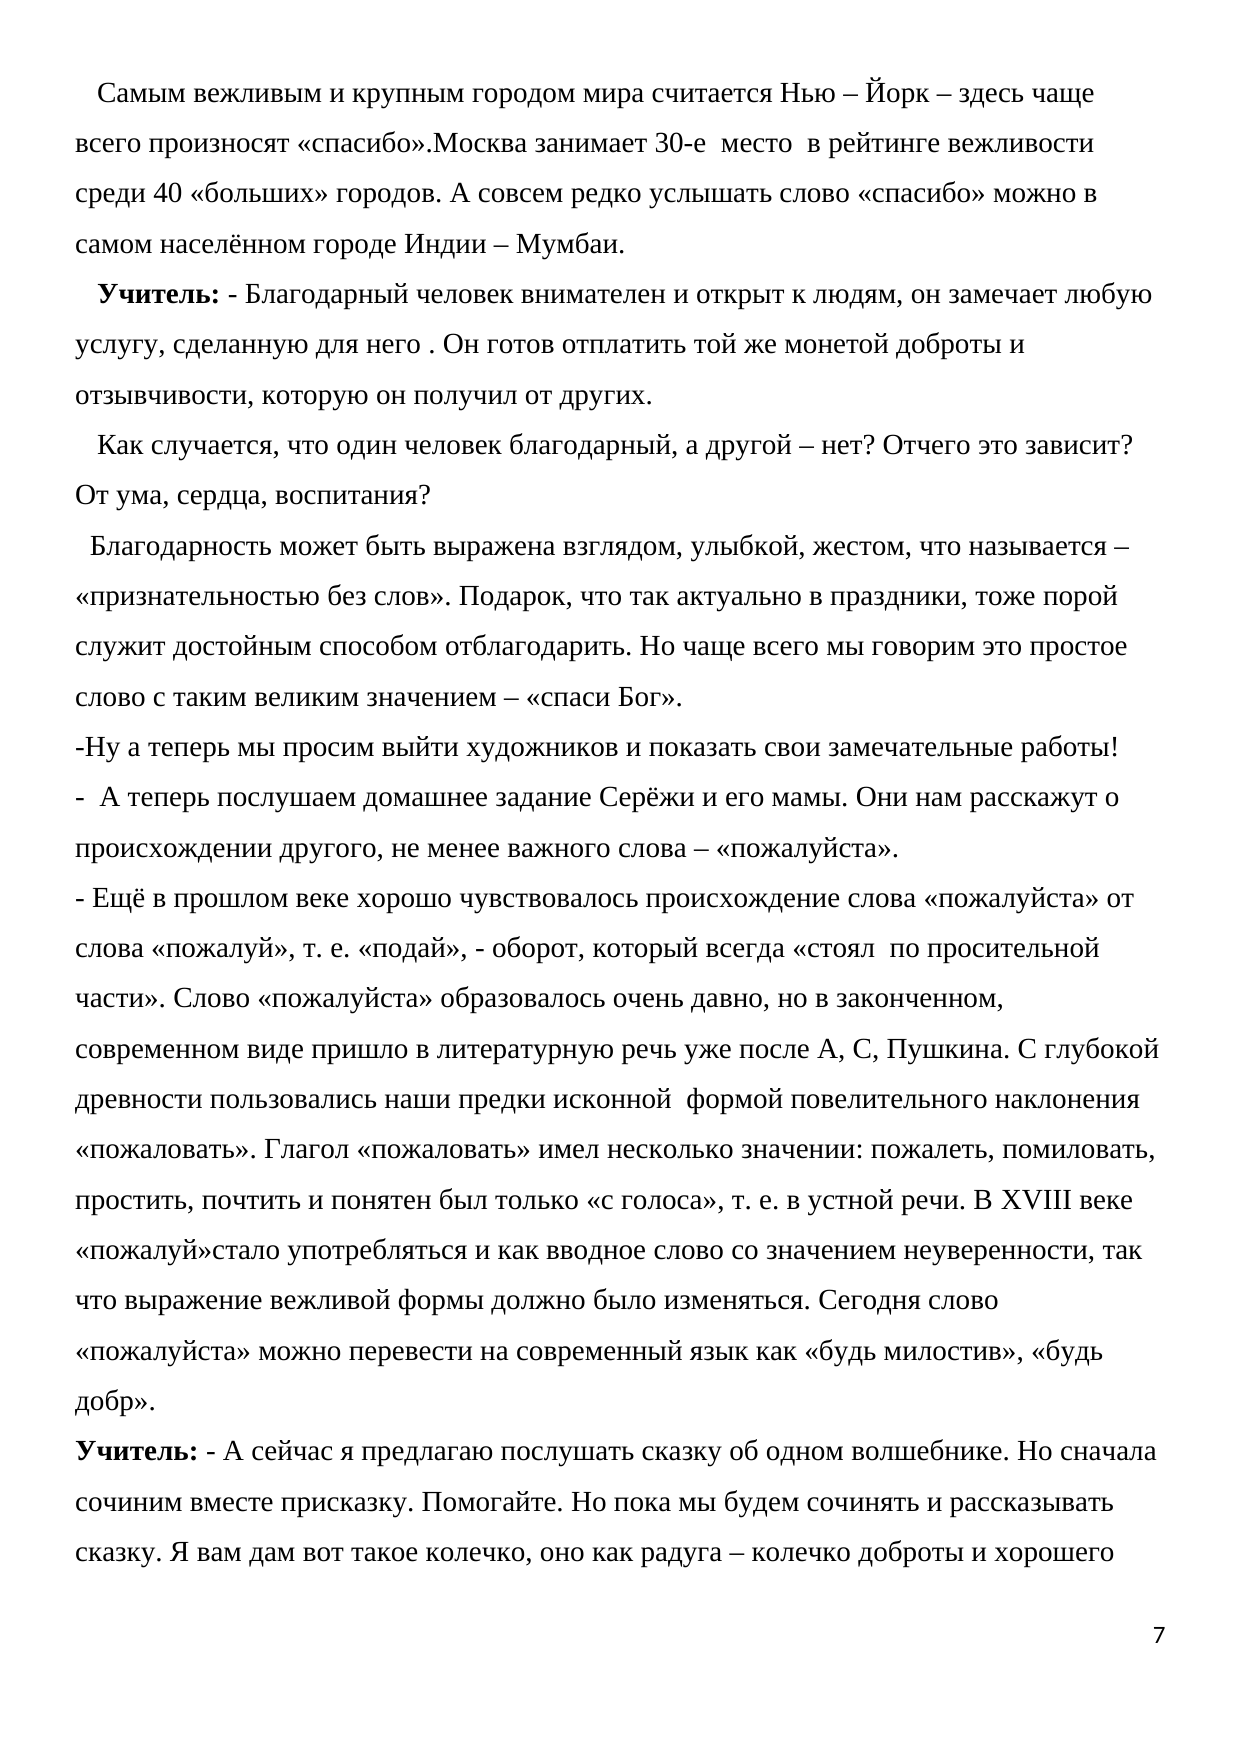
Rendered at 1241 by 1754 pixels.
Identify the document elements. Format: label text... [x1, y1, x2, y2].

text - А теперь послушаем домашнее задание Серёжи и его мамы. Они нам расскажут о происхождении другого, не менее важного слова – «пожалуйста». [75, 779, 1165, 863]
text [75, 1433, 1165, 1568]
text Самым вежливым и крупным городом мира считается Нью – Йорк – здесь чаще всего произносят «спасибо».Москва занимает 30-е место в рейтинге вежливости среди 40 «больших» городов. А совсем редко услышать слово «спасибо» можно в самом населённом городе Индии – Мумбаи. [75, 75, 1165, 259]
text -Ну а теперь мы просим выйти художников и показать свои замечательные работы! [75, 729, 1165, 763]
text Учитель: - Благодарный человек внимателен и открыт к людям, он замечает любую услугу, сделанную для него . Он готов отплатить той же монетой доброты и отзывчивости, которую он получил от других. [75, 276, 1165, 410]
text Как случается, что один человек благодарный, а другой – нет? Отчего это зависит? От ума, сердца, воспитания? [75, 427, 1165, 511]
text - Ещё в прошлом веке хорошо чувствовалось происхождение слова «пожалуйста» от слова «пожалуй», т. е. «подай», - оборот, который всегда «стоял по просительной части». Слово «пожалуйста» образовалось очень давно, но в законченном, современном виде пришло в литературную речь уже после А, С, Пушкина. С глубокой древности пользовались наши предки исконной формой повелительного наклонения «пожаловать». Глагол «пожаловать» имел несколько значении: пожалеть, помиловать, простить, почтить и понятен был только «с голоса», т. е. в устной речи. В XVIII веке «пожалуй»стало употребляться и как вводное слово со значением неуверенности, так что выражение вежливой формы должно было изменяться. Сегодня слово «пожалуйста» можно перевести на современный язык как «будь милостив», «будь добр». [75, 880, 1165, 1417]
text Благодарность может быть выражена взглядом, улыбкой, жестом, что называется – «признательностью без слов». Подарок, что так актуально в праздники, тоже порой служит достойным способом отблагодарить. Но чаще всего мы говорим это простое слово с таким великим значением – «спаси Бог». [75, 528, 1165, 712]
